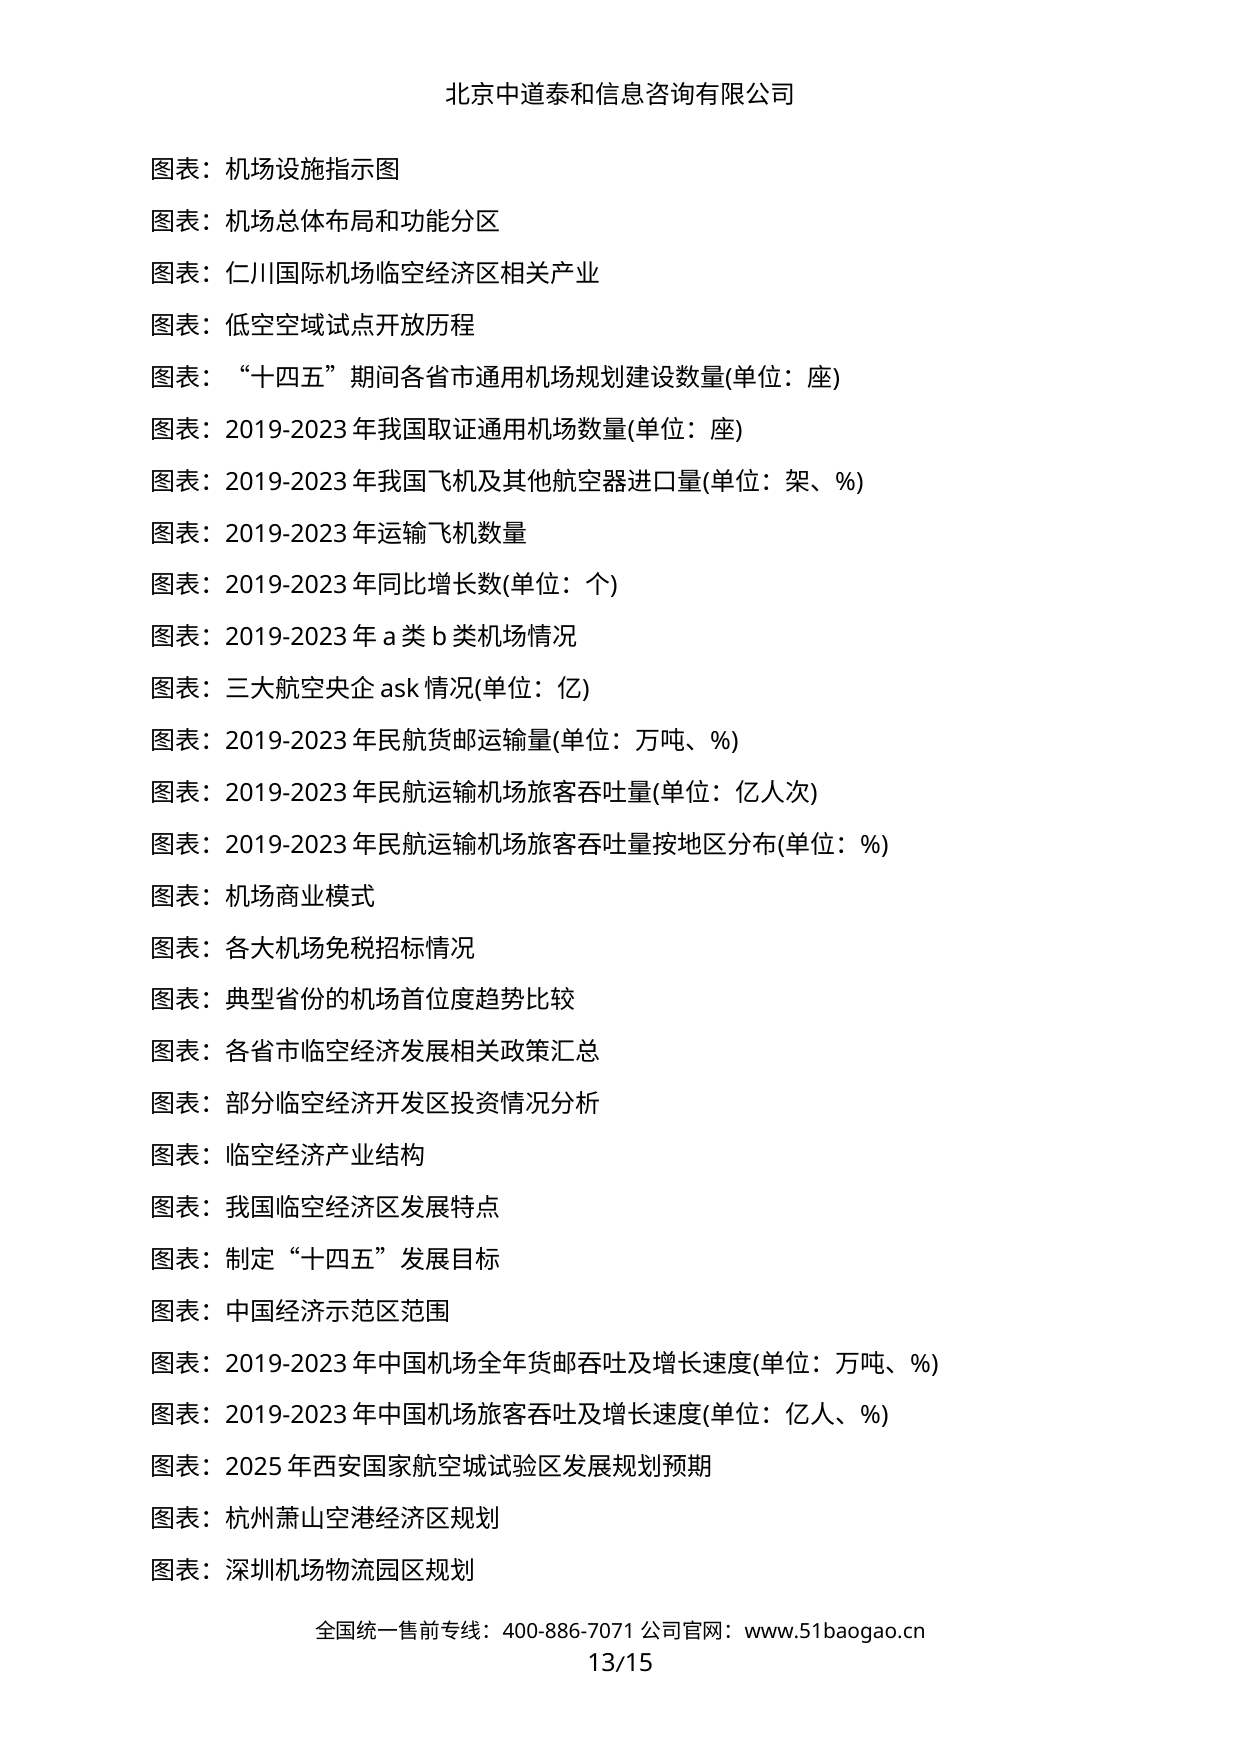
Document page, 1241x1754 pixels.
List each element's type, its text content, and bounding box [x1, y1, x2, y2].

text 图表：低空空域试点开放历程 [150, 306, 1090, 342]
text 图表：2019-2023年民航运输机场旅客吞吐量(单位：亿人次) [150, 772, 1090, 809]
text 图表：2019-2023年a类b类机场情况 [150, 617, 1090, 653]
text 图表：2019-2023年我国取证通用机场数量(单位：座) [150, 409, 1090, 446]
text 图表：2019-2023年同比增长数(单位：个) [150, 565, 1090, 601]
text 图表：仁川国际机场临空经济区相关产业 [150, 254, 1090, 290]
text 图表：2019-2023年我国飞机及其他航空器进口量(单位：架、%) [150, 461, 1090, 497]
text 图表：2019-2023年民航货邮运输量(单位：万吨、%) [150, 721, 1090, 757]
text 图表：2019-2023年民航运输机场旅客吞吐量按地区分布(单位：%) [150, 824, 1090, 861]
text 图表：2019-2023年中国机场全年货邮吞吐及增长速度(单位：万吨、%) [150, 1343, 1090, 1379]
text 图表：各省市临空经济发展相关政策汇总 [150, 1032, 1090, 1068]
text 图表：“十四五”期间各省市通用机场规划建设数量(单位：座) [150, 357, 1090, 394]
text 图表：深圳机场物流园区规划 [150, 1551, 1090, 1587]
text 图表：我国临空经济区发展特点 [150, 1187, 1090, 1224]
text 图表：典型省份的机场首位度趋势比较 [150, 980, 1090, 1016]
text 图表：三大航空央企ask情况(单位：亿) [150, 669, 1090, 705]
text 图表：2025年西安国家航空城试验区发展规划预期 [150, 1447, 1090, 1483]
text 图表：部分临空经济开发区投资情况分析 [150, 1084, 1090, 1120]
text 图表：2019-2023年中国机场旅客吞吐及增长速度(单位：亿人、%) [150, 1395, 1090, 1431]
text 图表：中国经济示范区范围 [150, 1291, 1090, 1327]
text 图表：机场商业模式 [150, 876, 1090, 912]
text 图表：机场总体布局和功能分区 [150, 202, 1090, 238]
text 图表：杭州萧山空港经济区规划 [150, 1499, 1090, 1535]
text 图表：机场设施指示图 [150, 150, 1090, 186]
text 图表：临空经济产业结构 [150, 1136, 1090, 1172]
text 图表：各大机场免税招标情况 [150, 928, 1090, 964]
text 图表：2019-2023年运输飞机数量 [150, 513, 1090, 549]
text 图表：制定“十四五”发展目标 [150, 1239, 1090, 1276]
